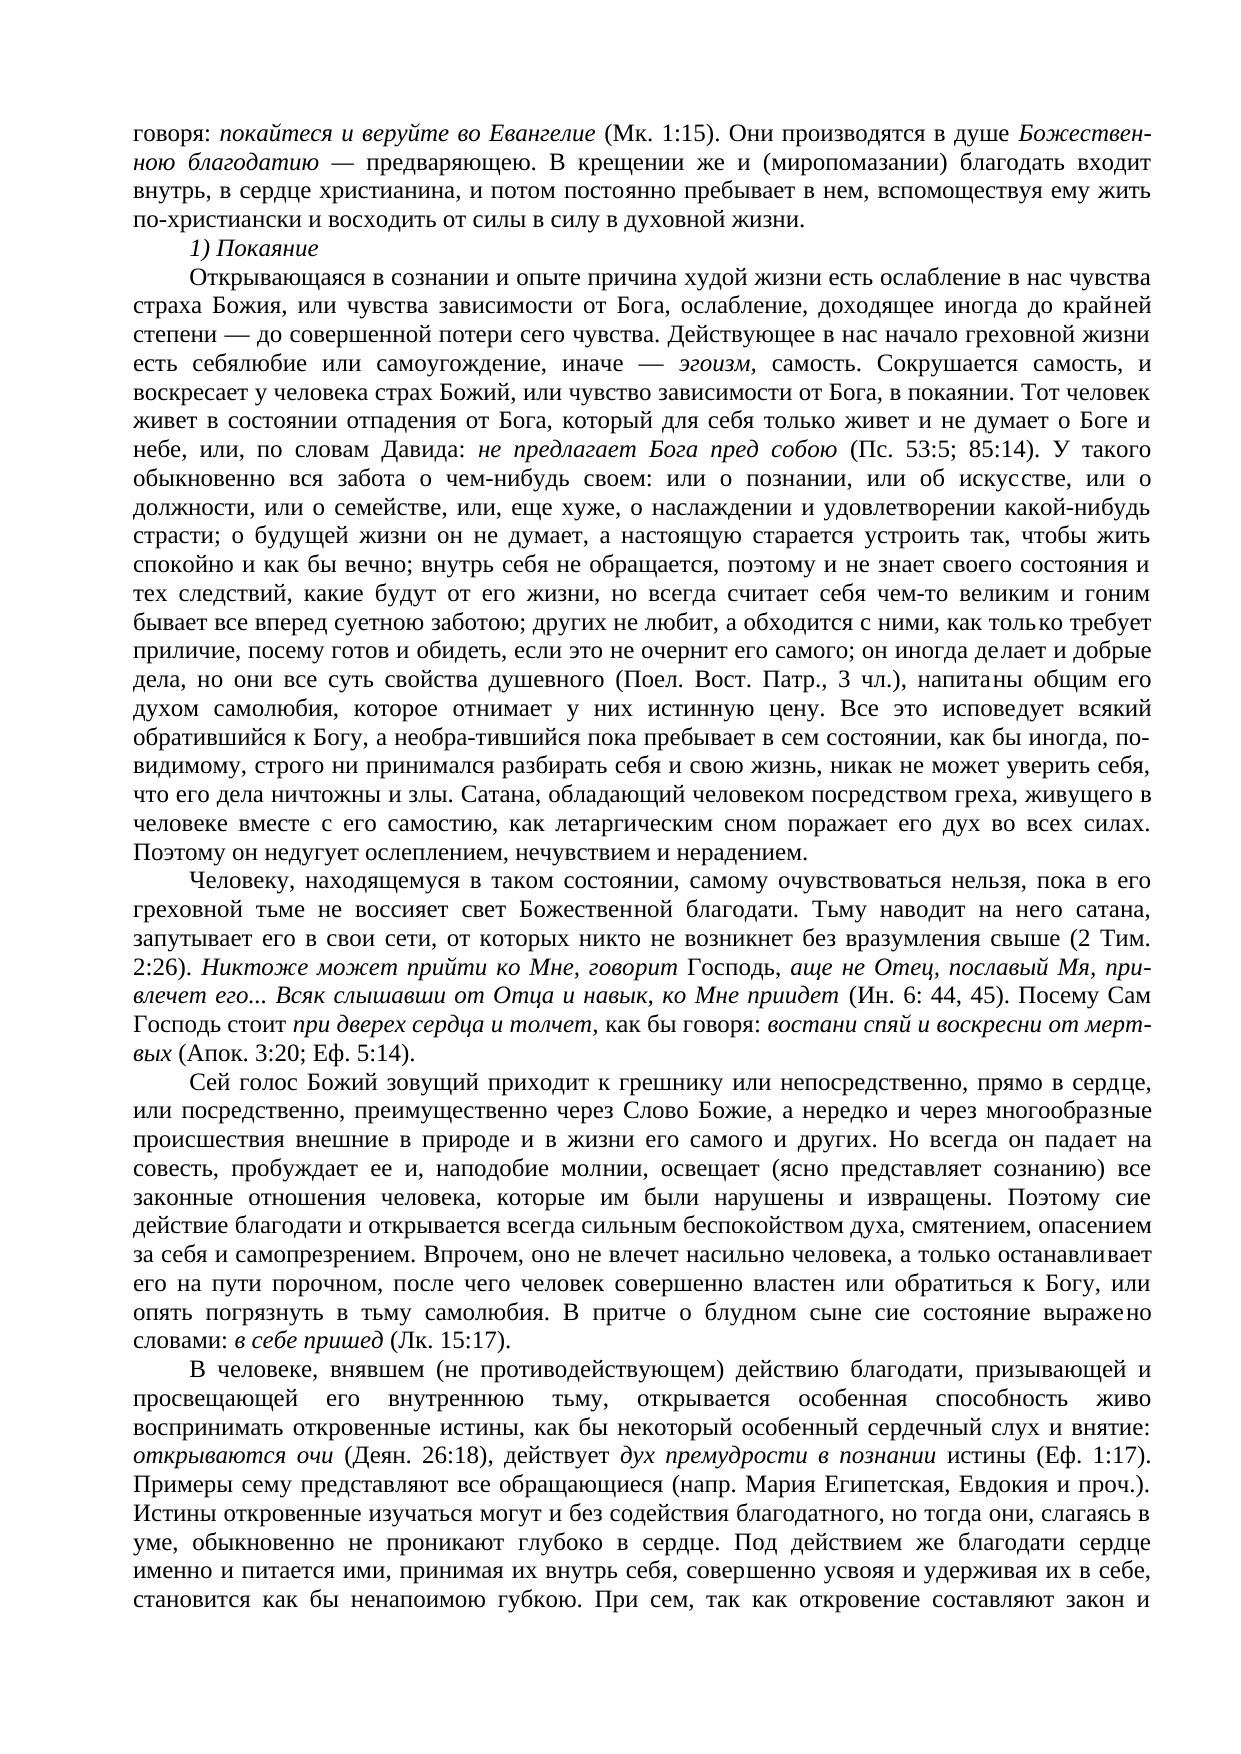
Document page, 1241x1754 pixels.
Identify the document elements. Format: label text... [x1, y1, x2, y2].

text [133, 118, 1152, 233]
text 1) Покаяние [133, 233, 1152, 262]
text Человеку, находящемуся в таком состоянии, самому очувствоваться нельзя, пока в его греховной тьме не воссияет свет Божественной благодати. Тьму наводит на него сатана, запутывает его в свои сети, от которых никто не возникнет без вразумления свыше (2 Тим. 2:26). Никтоже может прийти ко Мне, говорит Господь, аще не Отец, пославый Мя, привлечет его... Всяк слышавши от Отца и навык, ко Мне приидет (Ин. 6: 44, 45). Посему Сам Господь стоит при дверех сердца и толчет, как бы говоря: востани спяй и воскресни от мертвых (Апок. 3:20; Еф. 5:14). [133, 866, 1152, 1067]
text Открывающаяся в сознании и опыте причина худой жизни есть ослабление в нас чувства страха Божия, или чувства зависимости от Бога, ослабление, доходящее иногда до крайней степени — до совершенной потери сего чувства. Действующее в нас начало греховной жизни есть себялюбие или самоугождение, иначе — эгоизм, самость. Сокрушается самость, и воскресает у человека страх Божий, или чувство зависимости от Бога, в покаянии. Тот человек живет в состоянии отпадения от Бога, который для себя только живет и не думает о Боге и небе, или, по словам Давида: не предлагает Бога пред собою (Пс. 53:5; 85:14). У такого обыкновенно вся забота о чем-нибудь своем: или о познании, или об искусстве, или о должности, или о семействе, или, еще хуже, о наслаждении и удовлетворении какой-нибудь страсти; о будущей жизни он не думает, а настоящую старается устроить так, чтобы жить спокойно и как бы вечно; внутрь себя не обращается, поэтому и не знает своего состояния и тех следствий, какие будут от его жизни, но всегда считает себя чем-то великим и гоним бывает все вперед суетною заботою; других не любит, а обходится с ними, как только требует приличие, посему готов и обидеть, если это не очернит его самого; он иногда делает и добрые дела, но они все суть свойства душевного (Поел. Вост. Патр., 3 чл.), напитаны общим его духом самолюбия, которое отнимает у них истинную цену. Все это исповедует всякий обратившийся к Богу, а необра-тившийся пока пребывает в сем состоянии, как бы иногда, по-видимому, строго ни принимался разбирать себя и свою жизнь, никак не может уверить себя, что его дела ничтожны и злы. Сатана, обладающий человеком посредством греха, живущего в человеке вместе с его самостию, как летаргическим сном поражает его дух во всех силах. Поэтому он недугует ослеплением, нечувствием и нерадением. [133, 262, 1152, 866]
text Сей голос Божий зовущий приходит к грешнику или непосредственно, прямо в сердце, или посредственно, преимущественно через Слово Божие, а нередко и через многообразные происшествия внешние в природе и в жизни его самого и других. Но всегда он падает на совесть, пробуждает ее и, наподобие молнии, освещает (ясно представляет сознанию) все законные отношения человека, которые им были нарушены и извращены. Поэтому сие действие благодати и открывается всегда сильным беспокойством духа, смятением, опасением за себя и самопрезрением. Впрочем, оно не влечет насильно человека, а только останавливает его на пути порочном, после чего человек совершенно властен или обратиться к Богу, или опять погрязнуть в тьму самолюбия. В притче о блудном сыне сие состояние выражено словами: в себе пришед (Лк. 15:17). [133, 1067, 1152, 1354]
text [133, 1354, 1152, 1613]
